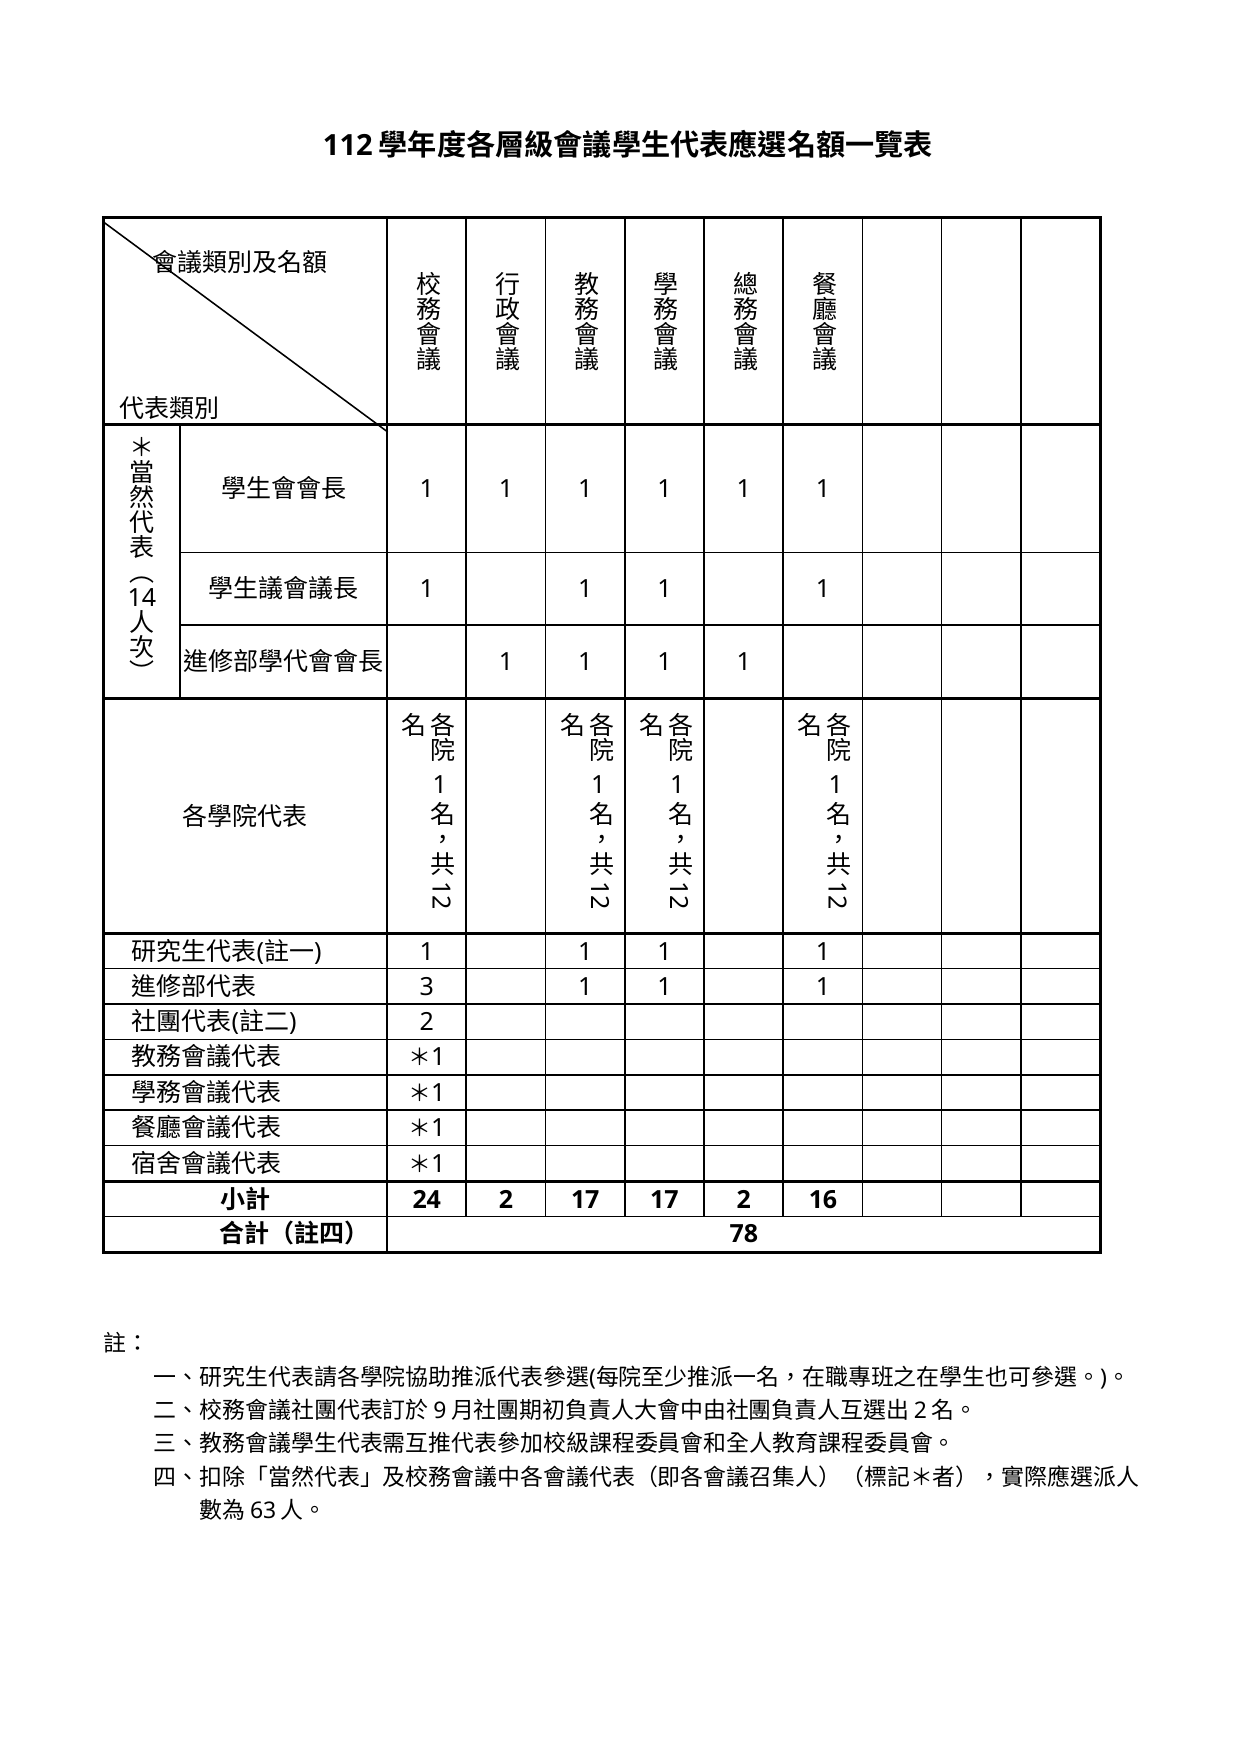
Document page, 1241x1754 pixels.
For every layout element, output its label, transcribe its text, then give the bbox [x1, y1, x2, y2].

table_cell 1 [388, 553, 465, 624]
table_cell [1022, 1076, 1099, 1109]
table_header 總務會議 [705, 219, 782, 423]
text 四、扣除「當然代表」及校務會議中各會議代表（即各會議召集人）（標記＊者），實際應選派人數為63人。 [153, 1458, 1152, 1525]
table_cell [942, 1146, 1020, 1180]
table_cell [705, 553, 782, 624]
table_cell [546, 1076, 624, 1109]
table_cell 78 [388, 1217, 1099, 1251]
table_cell [705, 935, 782, 968]
table_cell 1 [626, 935, 703, 968]
subtitle 112學年度各層級會議學生代表應選名額一覽表 [103, 89, 1152, 164]
text 一、研究生代表請各學院協助推派代表參選(每院至少推派一名，在職專班之在學生也可參選。)。 [153, 1358, 1152, 1392]
table_cell ＊1 [388, 1076, 465, 1109]
table_header 校務會議 [388, 219, 465, 423]
table_cell [1022, 426, 1099, 552]
table_cell 1 [705, 626, 782, 697]
table_cell [467, 1005, 545, 1038]
table_cell 16 [784, 1183, 862, 1216]
table_cell [863, 935, 941, 968]
table_cell 進修部代表 [105, 969, 386, 1003]
table_cell ＊ 當 然 代 表 ︵ 14 人 次 ︶ [105, 426, 179, 697]
text 三、教務會議學生代表需互推代表參加校級課程委員會和全人教育課程委員會。 [153, 1425, 1152, 1458]
table_cell 各院1名，共12名 [626, 700, 703, 932]
table_cell [1022, 935, 1099, 968]
table_header [863, 219, 941, 423]
table_header [942, 219, 1020, 423]
table_cell [863, 1146, 941, 1180]
table_cell 1 [626, 426, 703, 552]
table_cell 17 [626, 1183, 703, 1216]
table_cell [546, 1146, 624, 1180]
table_cell 1 [546, 626, 624, 697]
table_cell 1 [546, 969, 624, 1003]
table_cell 1 [784, 426, 862, 552]
table_cell 餐廳會議代表 [105, 1111, 386, 1145]
table_cell [1022, 626, 1099, 697]
table_cell [1022, 1111, 1099, 1145]
table_cell 學生會會長 [181, 426, 386, 552]
table_cell [1022, 1146, 1099, 1180]
table_cell [863, 426, 941, 552]
table_cell 各院1名，共12名 [546, 700, 624, 932]
table_cell [467, 700, 545, 932]
table_cell [705, 1076, 782, 1109]
table_cell [942, 1183, 1020, 1216]
table_cell [626, 1040, 703, 1074]
table_cell 1 [784, 935, 862, 968]
table_cell 教務會議代表 [105, 1040, 386, 1074]
table_cell [942, 426, 1020, 552]
table_cell [626, 1146, 703, 1180]
table_cell [705, 1146, 782, 1180]
table_cell 1 [626, 626, 703, 697]
table_cell [1022, 1183, 1099, 1216]
table_cell [467, 1040, 545, 1074]
table_cell [863, 1076, 941, 1109]
table_cell 1 [705, 426, 782, 552]
table_cell [626, 1005, 703, 1038]
table_cell 1 [626, 553, 703, 624]
table_cell 進修部學代會會長 [181, 626, 386, 697]
table_cell [467, 1111, 545, 1145]
table_cell [467, 969, 545, 1003]
table_cell [942, 1076, 1020, 1109]
table_cell [1022, 700, 1099, 932]
table_cell 2 [467, 1183, 545, 1216]
table_cell [784, 1146, 862, 1180]
table_cell ＊1 [388, 1040, 465, 1074]
table_cell 1 [784, 969, 862, 1003]
table_cell 1 [546, 935, 624, 968]
table_cell [1022, 553, 1099, 624]
table_cell 宿舍會議代表 [105, 1146, 386, 1180]
table_cell 各學院代表 [105, 700, 386, 932]
table_cell [1022, 1005, 1099, 1038]
table_cell [863, 1005, 941, 1038]
table_header [1022, 219, 1099, 423]
table_cell [467, 553, 545, 624]
table_cell [705, 1111, 782, 1145]
table_header 會議類別及名額 代表類別 [105, 219, 386, 423]
table_cell 各院1名，共12名 [784, 700, 862, 932]
table_header 教務會議 [546, 219, 624, 423]
table_cell [942, 969, 1020, 1003]
table_cell 1 [784, 553, 862, 624]
table_cell 合計（註四） [105, 1217, 386, 1251]
table_cell 1 [388, 935, 465, 968]
table_cell 1 [626, 969, 703, 1003]
table_cell [705, 1040, 782, 1074]
table_cell [942, 553, 1020, 624]
table_cell [705, 700, 782, 932]
table_cell [1022, 1040, 1099, 1074]
table_cell [467, 935, 545, 968]
table_cell 1 [546, 553, 624, 624]
table_cell 研究生代表(註一) [105, 935, 386, 968]
table_cell [942, 1005, 1020, 1038]
table_cell [467, 1076, 545, 1109]
table_cell [942, 935, 1020, 968]
table_cell [784, 1005, 862, 1038]
table_cell 各院1名，共12名 [388, 700, 465, 932]
table_cell [942, 1111, 1020, 1145]
table_cell [546, 1040, 624, 1074]
table_cell [863, 1040, 941, 1074]
table_cell [942, 626, 1020, 697]
table_cell [546, 1005, 624, 1038]
table_header 餐廳會議 [784, 219, 862, 423]
table_cell 1 [388, 426, 465, 552]
table_cell ＊1 [388, 1111, 465, 1145]
table_cell ＊1 [388, 1146, 465, 1180]
text 註： [103, 1325, 1152, 1358]
table_cell 1 [546, 426, 624, 552]
table_cell 17 [546, 1183, 624, 1216]
table_cell 小計 [105, 1183, 386, 1216]
table_cell 2 [705, 1183, 782, 1216]
table_cell 2 [388, 1005, 465, 1038]
table_cell [626, 1076, 703, 1109]
table_cell [784, 626, 862, 697]
table_header 行政會議 [467, 219, 545, 423]
table_cell [942, 700, 1020, 932]
table_cell 社團代表(註二) [105, 1005, 386, 1038]
table_cell [784, 1040, 862, 1074]
table_cell [863, 1183, 941, 1216]
table_cell [942, 1040, 1020, 1074]
table_cell 24 [388, 1183, 465, 1216]
table_cell [863, 700, 941, 932]
table_cell [546, 1111, 624, 1145]
table_cell [863, 1111, 941, 1145]
table_cell [784, 1076, 862, 1109]
table_cell [863, 626, 941, 697]
table_cell [467, 1146, 545, 1180]
table_cell 1 [467, 626, 545, 697]
table_cell [863, 969, 941, 1003]
table_cell [784, 1111, 862, 1145]
table_cell 1 [467, 426, 545, 552]
table_cell [705, 1005, 782, 1038]
table_cell [388, 626, 465, 697]
text 二、校務會議社團代表訂於9月社團期初負責人大會中由社團負責人互選出2名。 [153, 1392, 1152, 1425]
table_cell 3 [388, 969, 465, 1003]
table_cell 學務會議代表 [105, 1076, 386, 1109]
table_cell [705, 969, 782, 1003]
table_header 學務會議 [626, 219, 703, 423]
table_cell [863, 553, 941, 624]
table_cell [1022, 969, 1099, 1003]
table_cell 學生議會議長 [181, 553, 386, 624]
table_cell [626, 1111, 703, 1145]
